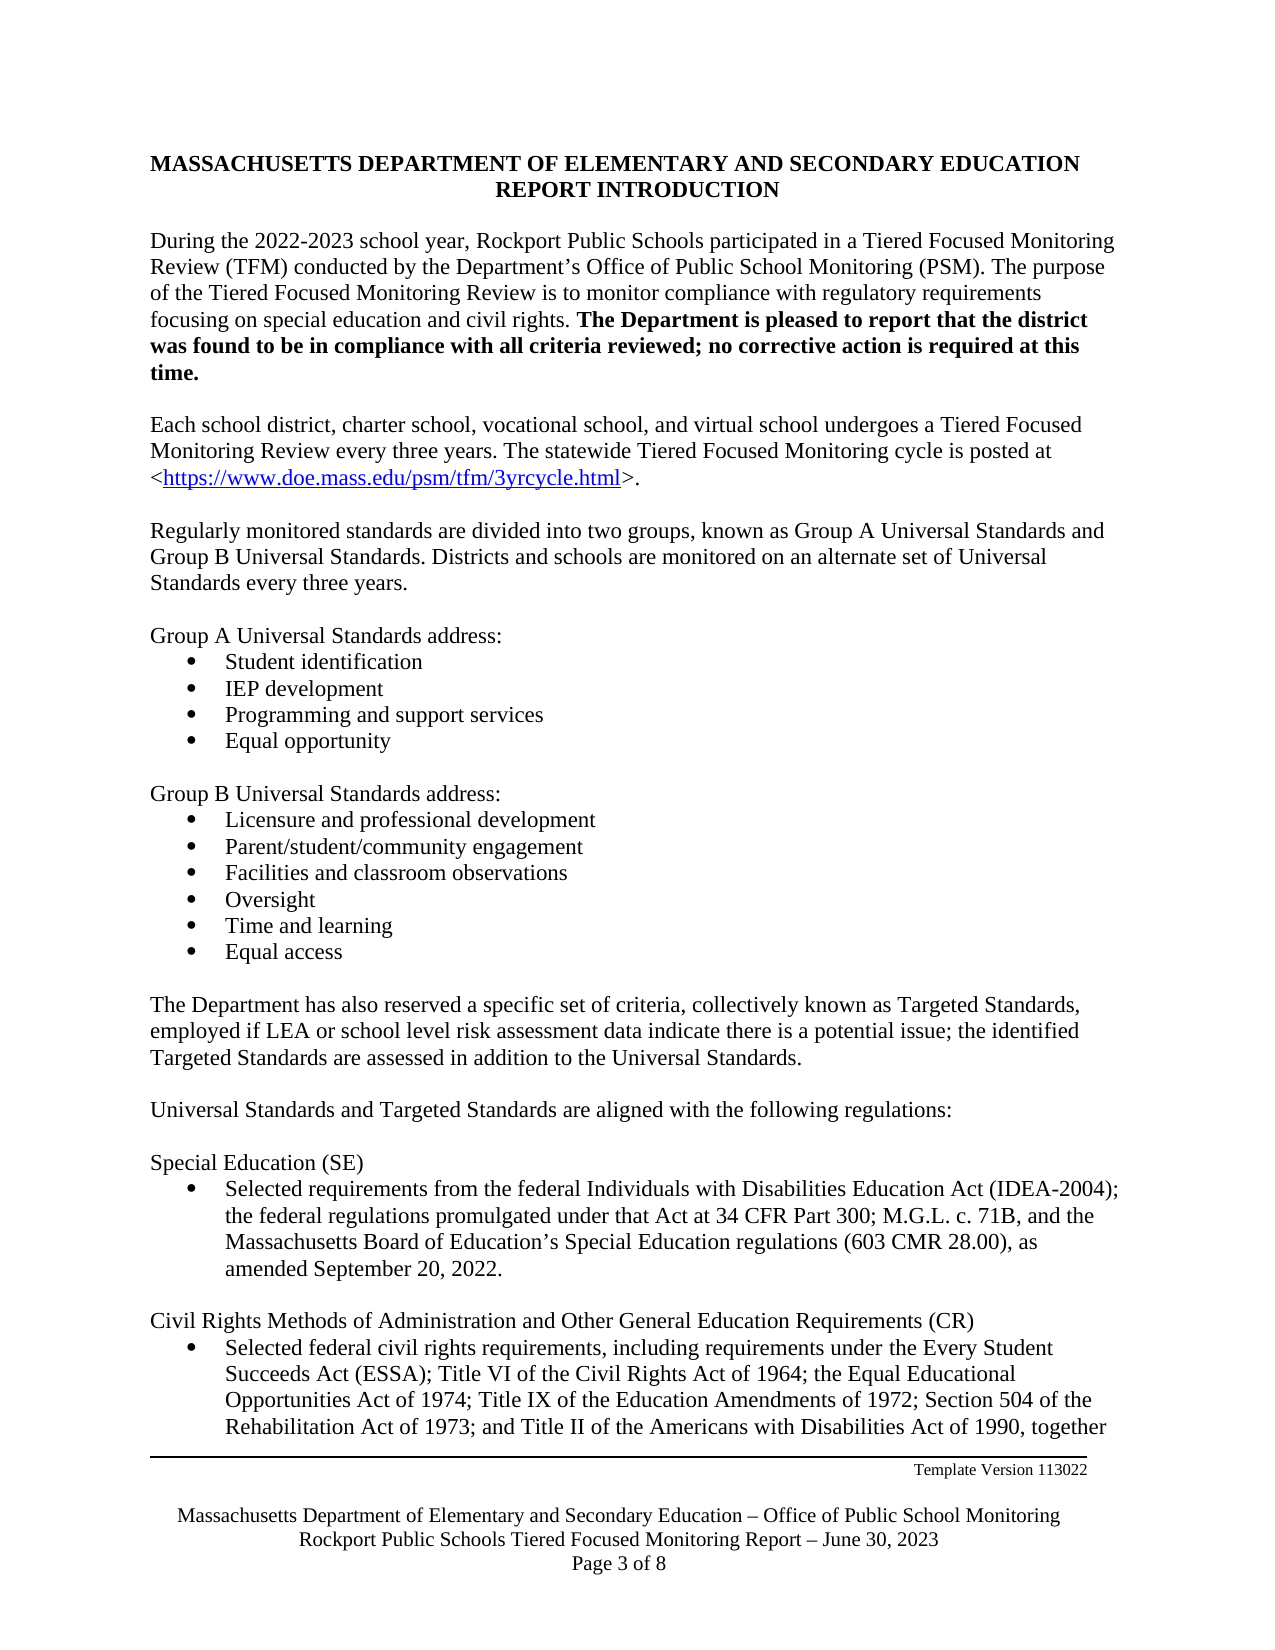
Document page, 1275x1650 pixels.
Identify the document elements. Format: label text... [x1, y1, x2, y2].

text Civil Rights Methods of Administration and Other General Education Requirements (CR) [150, 1307, 1125, 1334]
text Special Education (SE) [150, 1149, 1125, 1176]
text During the 2022-2023 school year, Rockport Public Schools participated in a Tiered Focused Monitoring Review (TFM) conducted by the Department’s Office of Public School Monitoring (PSM). The purpose of the Tiered Focused Monitoring Review is to monitor compliance with regulatory requirements focusing on special education and civil rights. The Department is pleased to report that the district was found to be in compliance with all criteria reviewed; no corrective action is required at this time. [150, 227, 1125, 385]
list IEP development [187, 675, 1125, 701]
text Group B Universal Standards address: [150, 780, 1125, 807]
list Programming and support services [187, 701, 1125, 727]
text Group A Universal Standards address: [150, 622, 1125, 648]
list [187, 1334, 1125, 1439]
list Parent/student/community engagement [187, 833, 1125, 859]
text Each school district, charter school, vocational school, and virtual school undergoes a Tiered Focused Monitoring Review every three years. The statewide Tiered Focused Monitoring cycle is posted at <https://www.doe.mass.edu/psm/tfm/3yrcycle.html>. [150, 411, 1125, 490]
list Oversight [187, 886, 1125, 912]
list Selected requirements from the federal Individuals with Disabilities Education Act (IDEA-2004); the federal regulations promulgated under that Act at 34 CFR Part 300; M.G.L. c. 71B, and the Massachusetts Board of Education’s Special Education regulations (603 CMR 28.00), as amended September 20, 2022. [187, 1176, 1125, 1281]
text MASSACHUSETTS DEPARTMENT OF ELEMENTARY AND SECONDARY EDUCATION [150, 150, 1125, 176]
list Licensure and professional development [187, 807, 1125, 833]
list Equal access [187, 938, 1125, 965]
list Facilities and classroom observations [187, 859, 1125, 886]
list Student identification [187, 648, 1125, 675]
text The Department has also reserved a specific set of criteria, collectively known as Targeted Standards, employed if LEA or school level risk assessment data indicate there is a potential issue; the identified Targeted Standards are assessed in addition to the Universal Standards. [150, 991, 1125, 1070]
list Equal opportunity [187, 727, 1125, 754]
text Universal Standards and Targeted Standards are aligned with the following regulations: [150, 1096, 1125, 1123]
list Time and learning [187, 912, 1125, 938]
text REPORT INTRODUCTION [150, 176, 1125, 203]
text Regularly monitored standards are divided into two groups, known as Group A Universal Standards and Group B Universal Standards. Districts and schools are monitored on an alternate set of Universal Standards every three years. [150, 517, 1125, 596]
